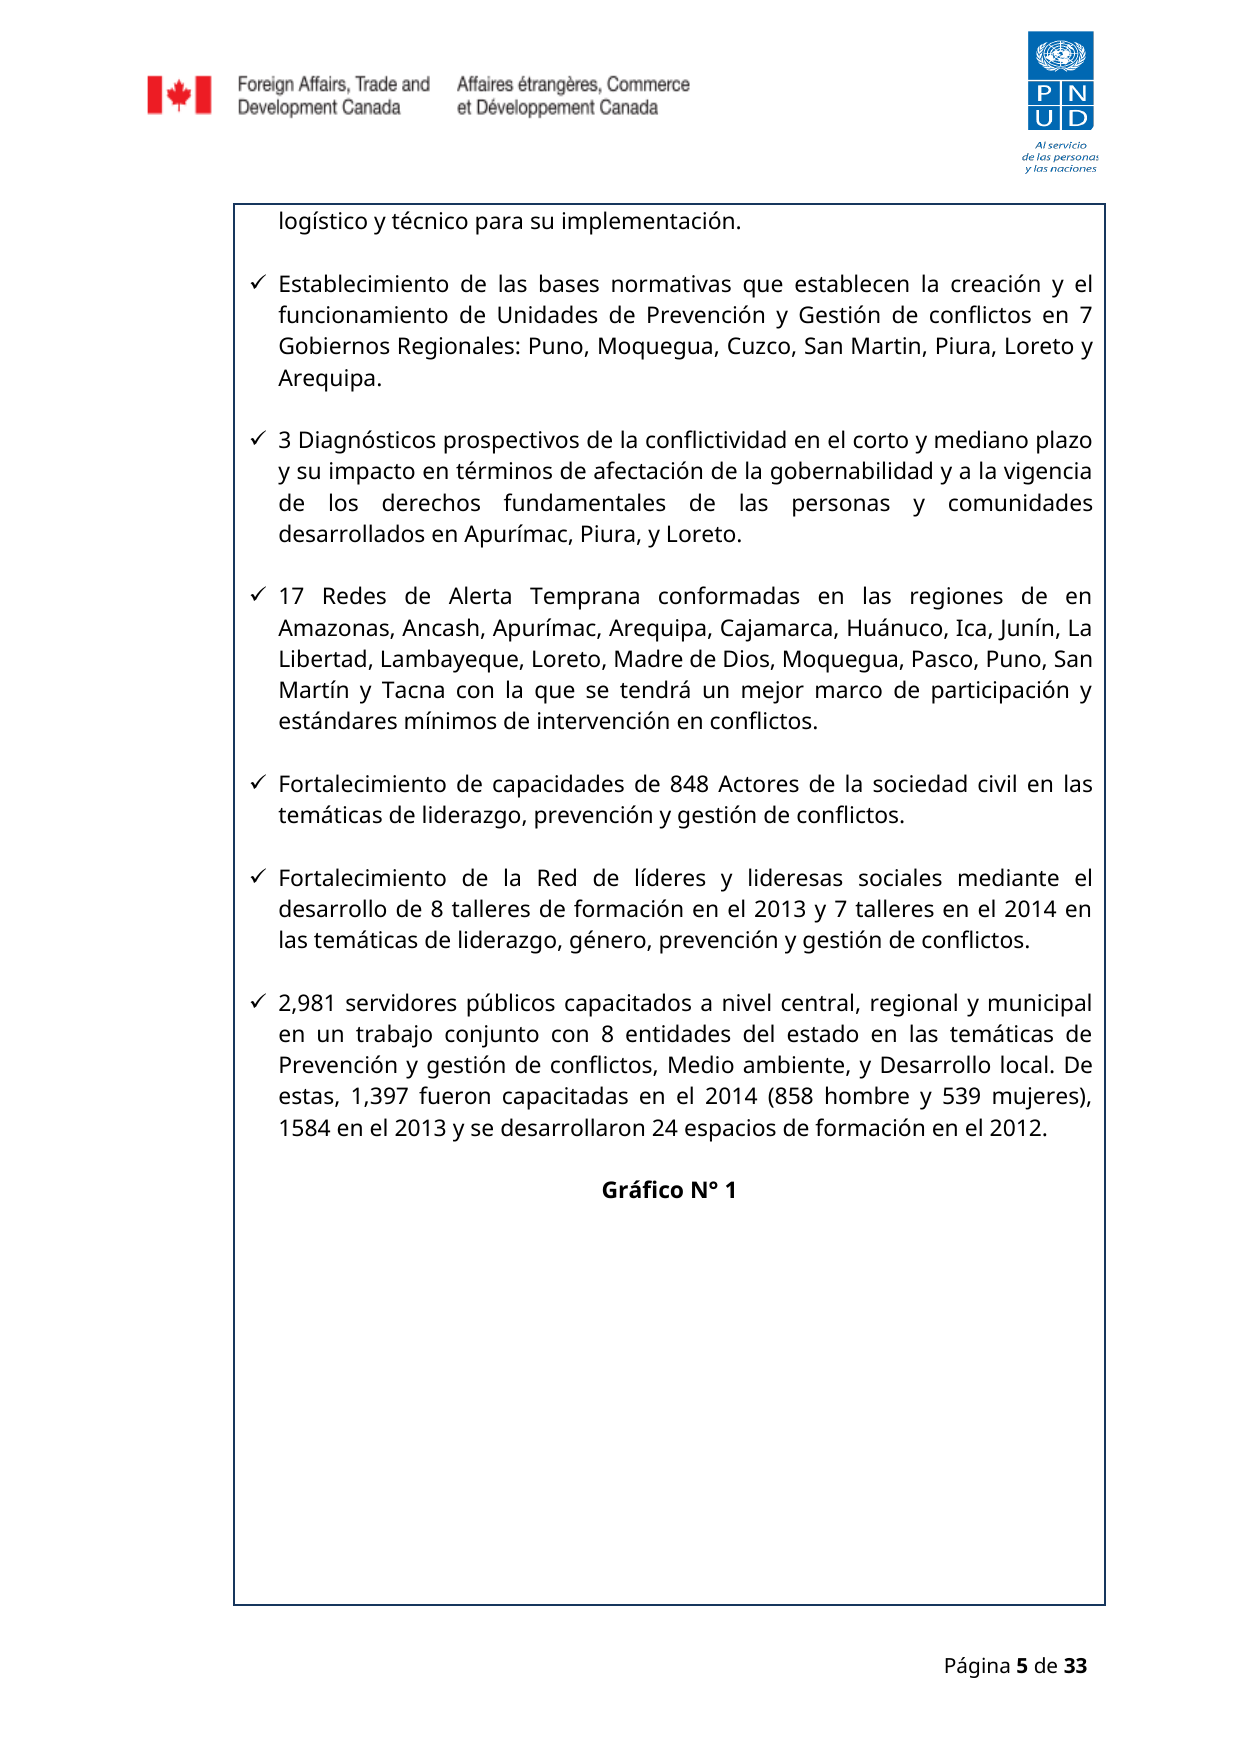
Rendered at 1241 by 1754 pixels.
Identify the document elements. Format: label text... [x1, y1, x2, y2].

picture [1020, 31, 1098, 175]
picture [147, 73, 691, 120]
